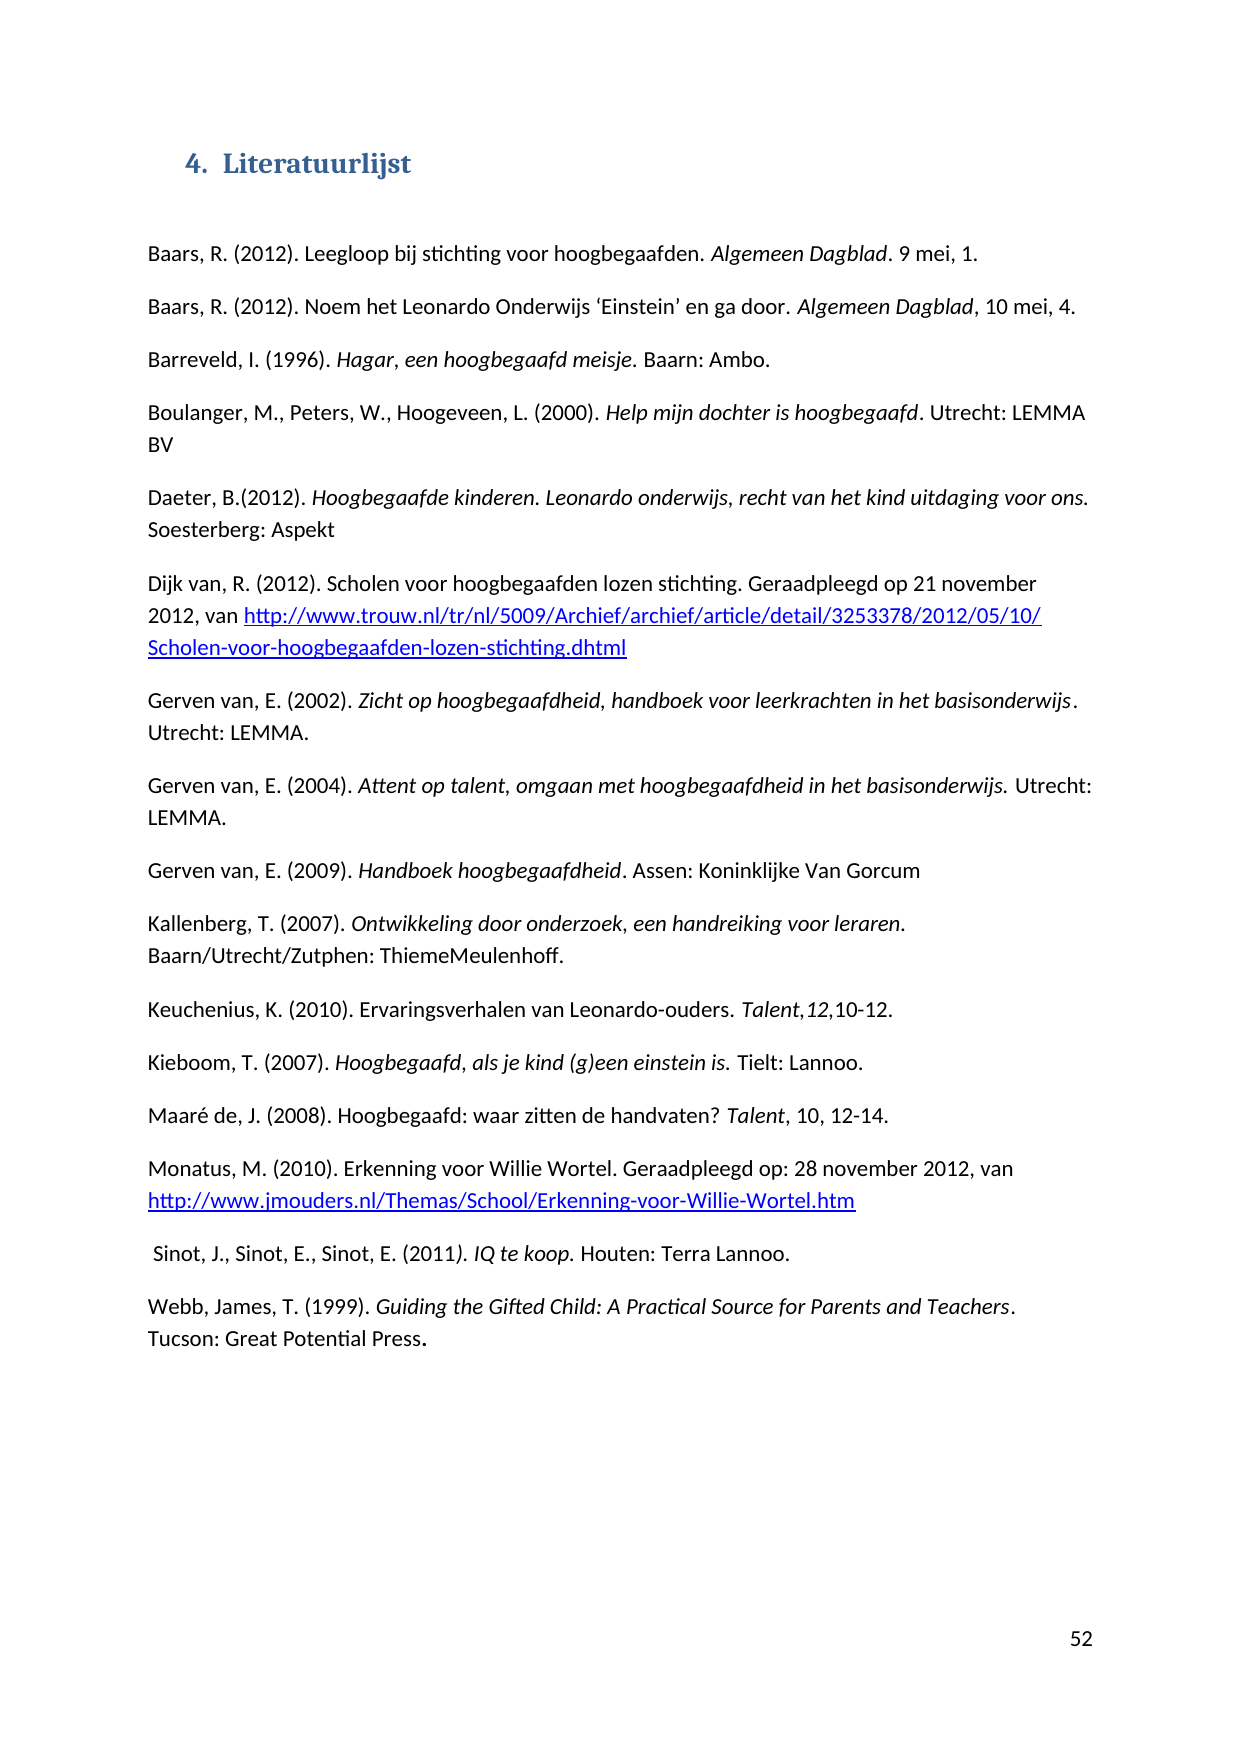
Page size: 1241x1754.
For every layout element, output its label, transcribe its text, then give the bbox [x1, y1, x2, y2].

text Keuchenius, K. (2010). Ervaringsverhalen van Leonardo-ouders. Talent,12,10-12. [148, 995, 1093, 1023]
text Gerven van, E. (2009). Handboek hoogbegaafdheid. Assen: Koninklijke Van Gorcum [148, 856, 1093, 884]
text Maaré de, J. (2008). Hoogbegaafd: waar zitten de handvaten? Talent, 10, 12-14. [148, 1101, 1093, 1129]
text Barreveld, I. (1996). Hagar, een hoogbegaafd meisje. Baarn: Ambo. [148, 345, 1093, 373]
text Baars, R. (2012). Leegloop bij stichting voor hoogbegaafden. Algemeen Dagblad. 9 mei, 1. [148, 239, 1093, 267]
text Gerven van, E. (2004). Attent op talent, omgaan met hoogbegaafdheid in het basisonderwijs. Utrecht: LEMMA. [148, 771, 1093, 831]
text Sinot, J., Sinot, E., Sinot, E. (2011). IQ te koop. Houten: Terra Lannoo. [148, 1239, 1093, 1267]
text Webb, James, T. (1999). Guiding the Gifted Child: A Practical Source for Parents and Teachers. Tucson: Great Potential Press. [148, 1292, 1093, 1352]
text Boulanger, M., Peters, W., Hoogeveen, L. (2000). Help mijn dochter is hoogbegaafd. Utrecht: LEMMA BV [148, 398, 1093, 458]
text Daeter, B.(2012). Hoogbegaafde kinderen. Leonardo onderwijs, recht van het kind uitdaging voor ons. Soesterberg: Aspekt [148, 483, 1093, 544]
text Kieboom, T. (2007). Hoogbegaafd, als je kind (g)een einstein is. Tielt: Lannoo. [148, 1048, 1093, 1076]
text Baars, R. (2012). Noem het Leonardo Onderwijs ‘Einstein’ en ga door. Algemeen Dagblad, 10 mei, 4. [148, 292, 1093, 320]
text Dijk van, R. (2012). Scholen voor hoogbegaafden lozen stichting. Geraadpleegd op 21 november 2012, van http://www.trouw.nl/tr/nl/5009/Archief/archief/article/detail/3253378/2012/05/10/Scholen-voor-hoogbegaafden-lozen-stichting.dhtml [148, 569, 1093, 661]
text Monatus, M. (2010). Erkenning voor Willie Wortel. Geraadpleegd op: 28 november 2012, van http://www.jmouders.nl/Themas/School/Erkenning-voor-Willie-Wortel.htm [148, 1154, 1093, 1214]
text Gerven van, E. (2002). Zicht op hoogbegaafdheid, handboek voor leerkrachten in het basisonderwijs. Utrecht: LEMMA. [148, 686, 1093, 746]
text Kallenberg, T. (2007). Ontwikkeling door onderzoek, een handreiking voor leraren. Baarn/Utrecht/Zutphen: ThiemeMeulenhoff. [148, 909, 1093, 970]
subtitle Literatuurlijst [185, 148, 1093, 181]
